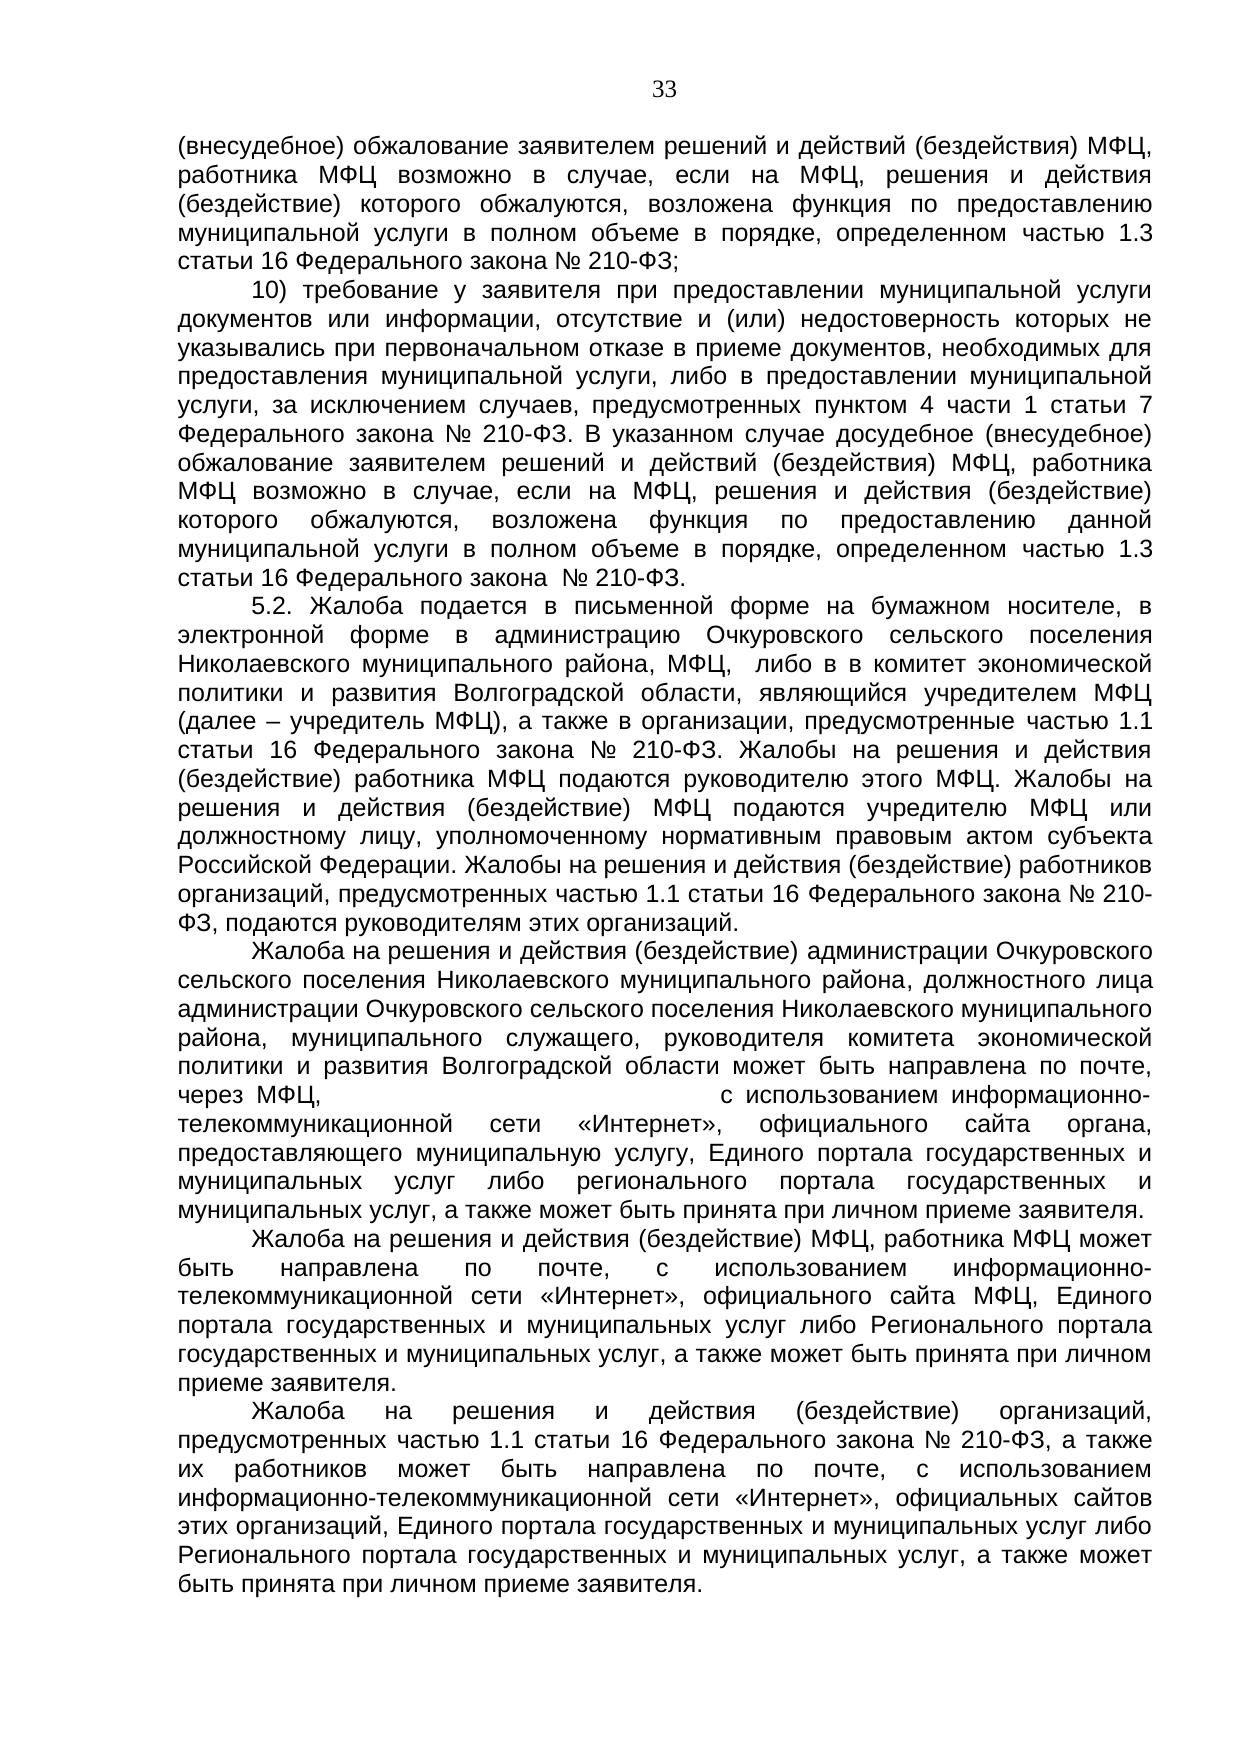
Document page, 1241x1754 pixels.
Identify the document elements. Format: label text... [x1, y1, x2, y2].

text Жалоба на решения и действия (бездействие) организаций, предусмотренных частью 1.1 статьи 16 Федерального закона № 210-ФЗ, а также их работников может быть направлена по почте, с использованием информационно-телекоммуникационной сети «Интернет», официальных сайтов этих организаций, Единого портала государственных и муниципальных услуг либо Регионального портала государственных и муниципальных услуг, а также может быть принята при личном приеме заявителя. [177, 1396, 1153, 1598]
text Жалоба на решения и действия (бездействие) МФЦ, работника МФЦ может быть направлена по почте, с использованием информационно-телекоммуникационной сети «Интернет», официального сайта МФЦ, Единого портала государственных и муниципальных услуг либо Регионального портала государственных и муниципальных услуг, а также может быть принята при личном приеме заявителя. [177, 1224, 1153, 1396]
text 5.2. Жалоба подается в письменной форме на бумажном носителе, в электронной форме в администрацию Очкуровского сельского поселения Николаевского муниципального района, МФЦ, либо в в комитет экономической политики и развития Волгоградской области, являющийся учредителем МФЦ (далее – учредитель МФЦ), а также в организации, предусмотренные частью 1.1 статьи 16 Федерального закона № 210-ФЗ. Жалобы на решения и действия (бездействие) работника МФЦ подаются руководителю этого МФЦ. Жалобы на решения и действия (бездействие) МФЦ подаются учредителю МФЦ или должностному лицу, уполномоченному нормативным правовым актом субъекта Российской Федерации. Жалобы на решения и действия (бездействие) работников организаций, предусмотренных частью 1.1 статьи 16 Федерального закона № 210-ФЗ, подаются руководителям этих организаций. [177, 591, 1153, 936]
text Жалоба на решения и действия (бездействие) администрации Очкуровского сельского поселения Николаевского муниципального района, должностного лица администрации Очкуровского сельского поселения Николаевского муниципального района, муниципального служащего, руководителя комитета экономической политики и развития Волгоградской области может быть направлена по почте, через МФЦ, с использованием информационно-телекоммуникационной сети «Интернет», официального сайта органа, предоставляющего муниципальную услугу, Единого портала государственных и муниципальных услуг либо регионального портала государственных и муниципальных услуг, а также может быть принята при личном приеме заявителя. [177, 936, 1153, 1224]
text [177, 131, 1153, 275]
text 10) требование у заявителя при предоставлении муниципальной услуги документов или информации, отсутствие и (или) недостоверность которых не указывались при первоначальном отказе в приеме документов, необходимых для предоставления муниципальной услуги, либо в предоставлении муниципальной услуги, за исключением случаев, предусмотренных пунктом 4 части 1 статьи 7 Федерального закона № 210-ФЗ. В указанном случае досудебное (внесудебное) обжалование заявителем решений и действий (бездействия) МФЦ, работника МФЦ возможно в случае, если на МФЦ, решения и действия (бездействие) которого обжалуются, возложена функция по предоставлению данной муниципальной услуги в полном объеме в порядке, определенном частью 1.3 статьи 16 Федерального закона № 210-ФЗ. [177, 275, 1153, 591]
